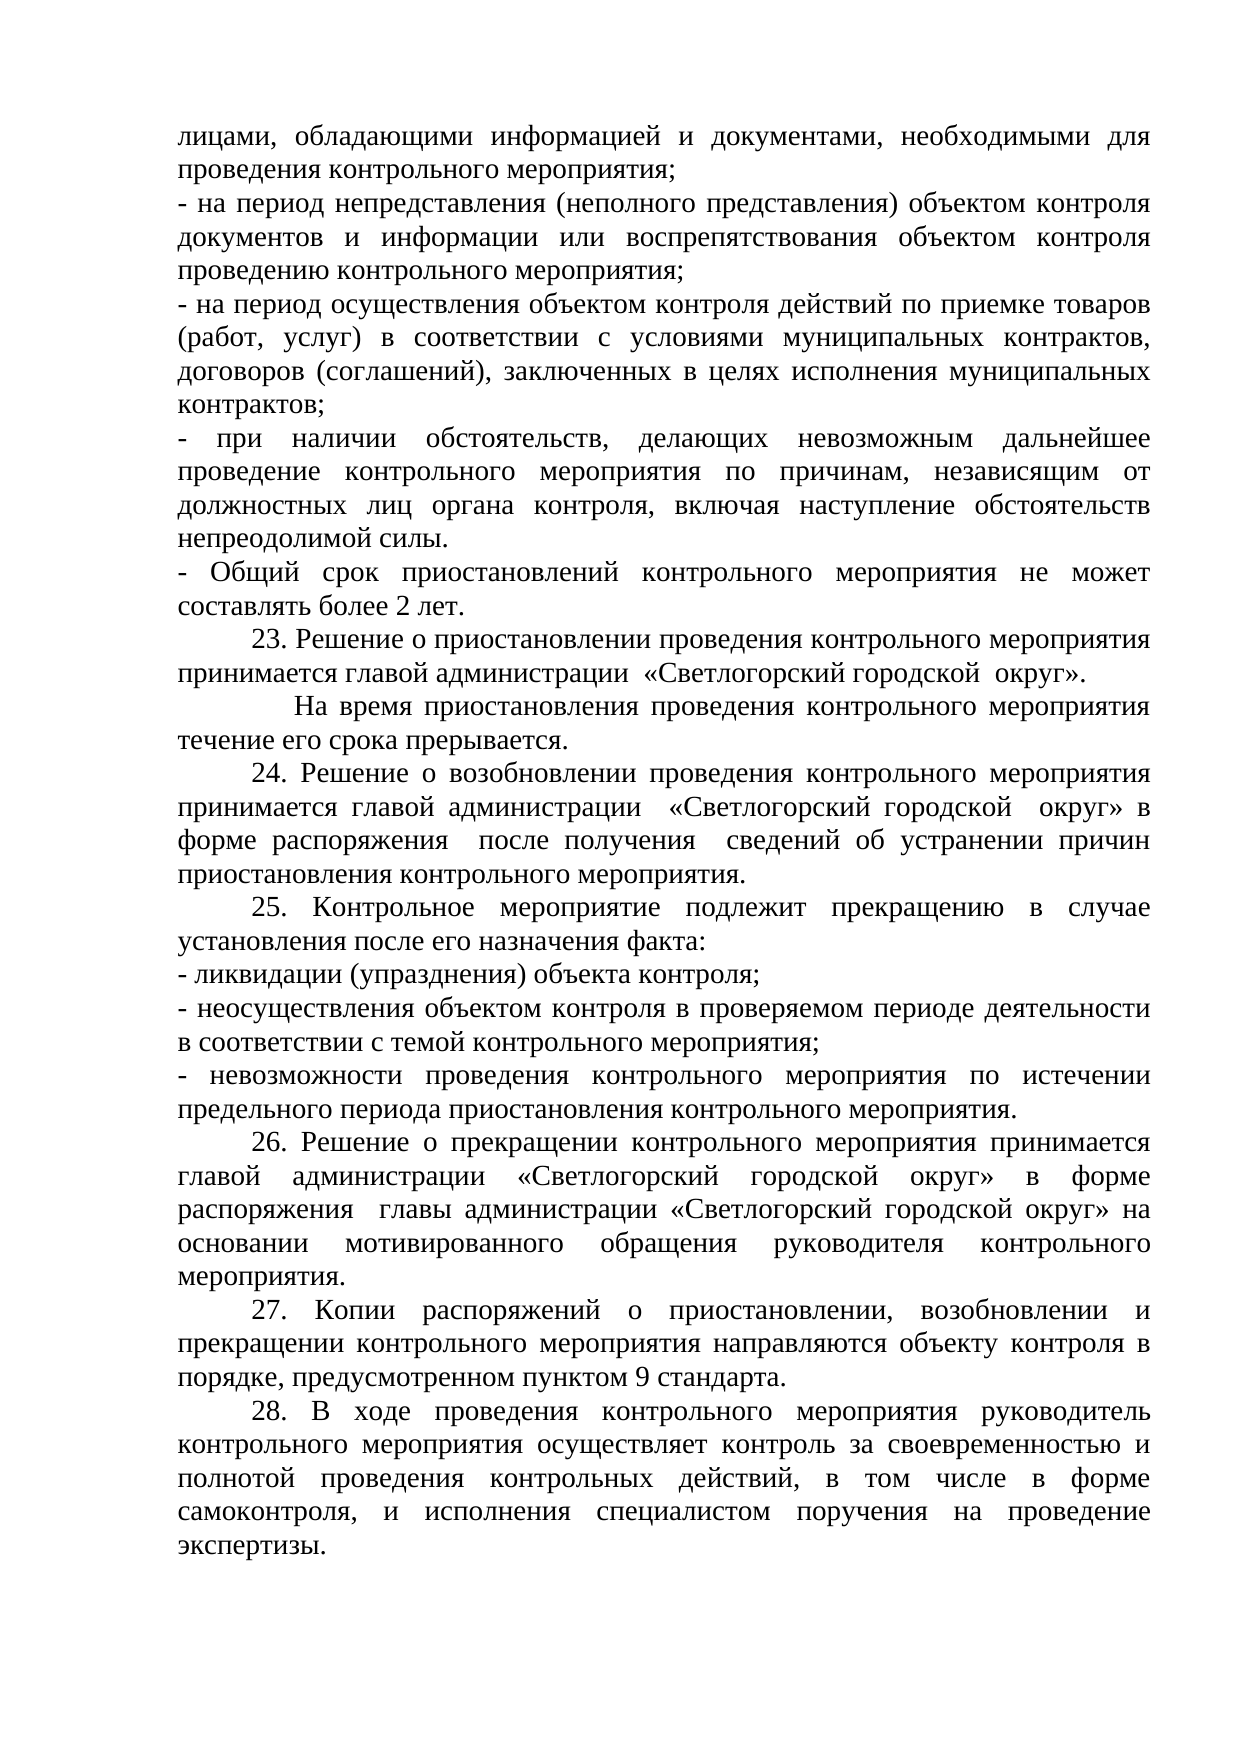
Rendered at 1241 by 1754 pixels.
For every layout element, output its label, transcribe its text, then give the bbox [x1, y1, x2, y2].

text - на период непредставления (неполного представления) объектом контроля документов и информации или воспрепятствования объектом контроля проведению контрольного мероприятия; [177, 185, 1152, 286]
text 25. Контрольное мероприятие подлежит прекращению в случае установления после его назначения факта: [177, 889, 1152, 957]
text - при наличии обстоятельств, делающих невозможным дальнейшее проведение контрольного мероприятия по причинам, независящим от должностных лиц органа контроля, включая наступление обстоятельств непреодолимой силы. [177, 420, 1152, 554]
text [177, 118, 1152, 185]
text - Общий срок приостановлений контрольного мероприятия не может составлять более 2 лет. [177, 554, 1152, 621]
text - неосуществления объектом контроля в проверяемом периоде деятельности в соответствии с темой контрольного мероприятия; [177, 990, 1152, 1057]
text - на период осуществления объектом контроля действий по приемке товаров (работ, услуг) в соответствии с условиями муниципальных контрактов, договоров (соглашений), заключенных в целях исполнения муниципальных контрактов; [177, 286, 1152, 420]
text - невозможности проведения контрольного мероприятия по истечении предельного периода приостановления контрольного мероприятия. [177, 1057, 1152, 1124]
text На время приостановления проведения контрольного мероприятия течение его срока прерывается. [177, 688, 1152, 755]
text - ликвидации (упразднения) объекта контроля; [177, 957, 1152, 990]
text 23. Решение о приостановлении проведения контрольного мероприятия принимается главой администрации «Светлогорский городской округ». [177, 621, 1152, 688]
text 24. Решение о возобновлении проведения контрольного мероприятия принимается главой администрации «Светлогорский городской округ» в форме распоряжения после получения сведений об устранении причин приостановления контрольного мероприятия. [177, 755, 1152, 889]
text 26. Решение о прекращении контрольного мероприятия принимается главой администрации «Светлогорский городской округ» в форме распоряжения главы администрации «Светлогорский городской округ» на основании мотивированного обращения руководителя контрольного мероприятия. [177, 1124, 1152, 1292]
text 28. В ходе проведения контрольного мероприятия руководитель контрольного мероприятия осуществляет контроль за своевременностью и полнотой проведения контрольных действий, в том числе в форме самоконтроля, и исполнения специалистом поручения на проведение экспертизы. [177, 1393, 1152, 1560]
text 27. Копии распоряжений о приостановлении, возобновлении и прекращении контрольного мероприятия направляются объекту контроля в порядке, предусмотренном пунктом 9 стандарта. [177, 1292, 1152, 1393]
